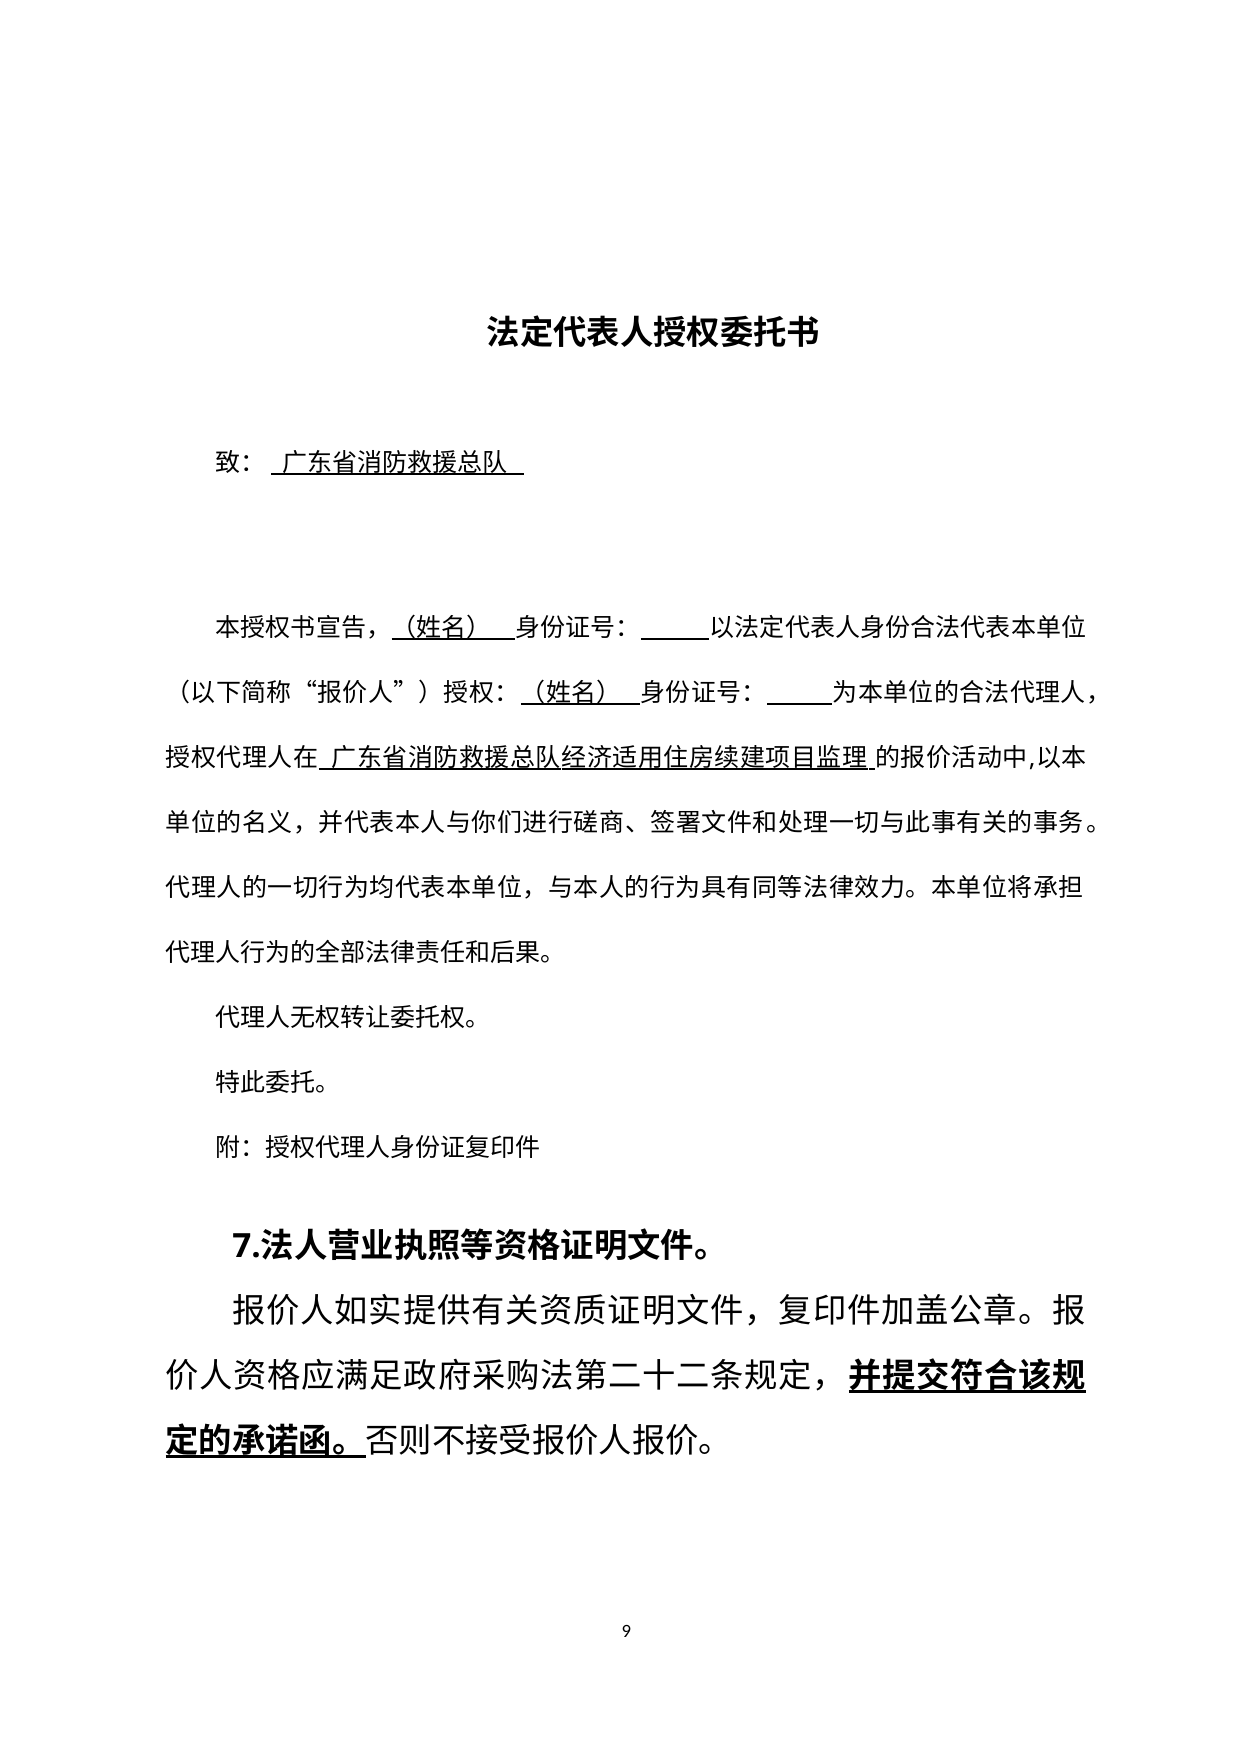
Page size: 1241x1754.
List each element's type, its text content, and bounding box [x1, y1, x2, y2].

text 法定代表人授权委托书 [153, 298, 1087, 363]
text 7.法人营业执照等资格证明文件。 [165, 1210, 1087, 1275]
text 致： 广东省消防救援总队 [165, 428, 1087, 493]
text 附：授权代理人身份证复印件 [165, 1113, 1087, 1178]
text 本授权书宣告，（姓名） 身份证号： 以法定代表人身份合法代表本单位（以下简称“报价人”）授权：（姓名） 身份证号： 为本单位的合法代理人，授权代理人在 广东省消防救援总队经济适用住房续建项目监理 的报价活动中,以本单位的名义，并代表本人与你们进行磋商、签署文件和处理一切与此事有关的事务。代理人的一切行为均代表本单位，与本人的行为具有同等法律效力。本单位将承担代理人行为的全部法律责任和后果。 [165, 593, 1087, 983]
text 报价人如实提供有关资质证明文件，复印件加盖公章。报价人资格应满足政府采购法第二十二条规定，并提交符合该规定的承诺函。否则不接受报价人报价。 [165, 1275, 1087, 1470]
text 特此委托。 [165, 1048, 1087, 1113]
text 代理人无权转让委托权。 [165, 983, 1087, 1048]
